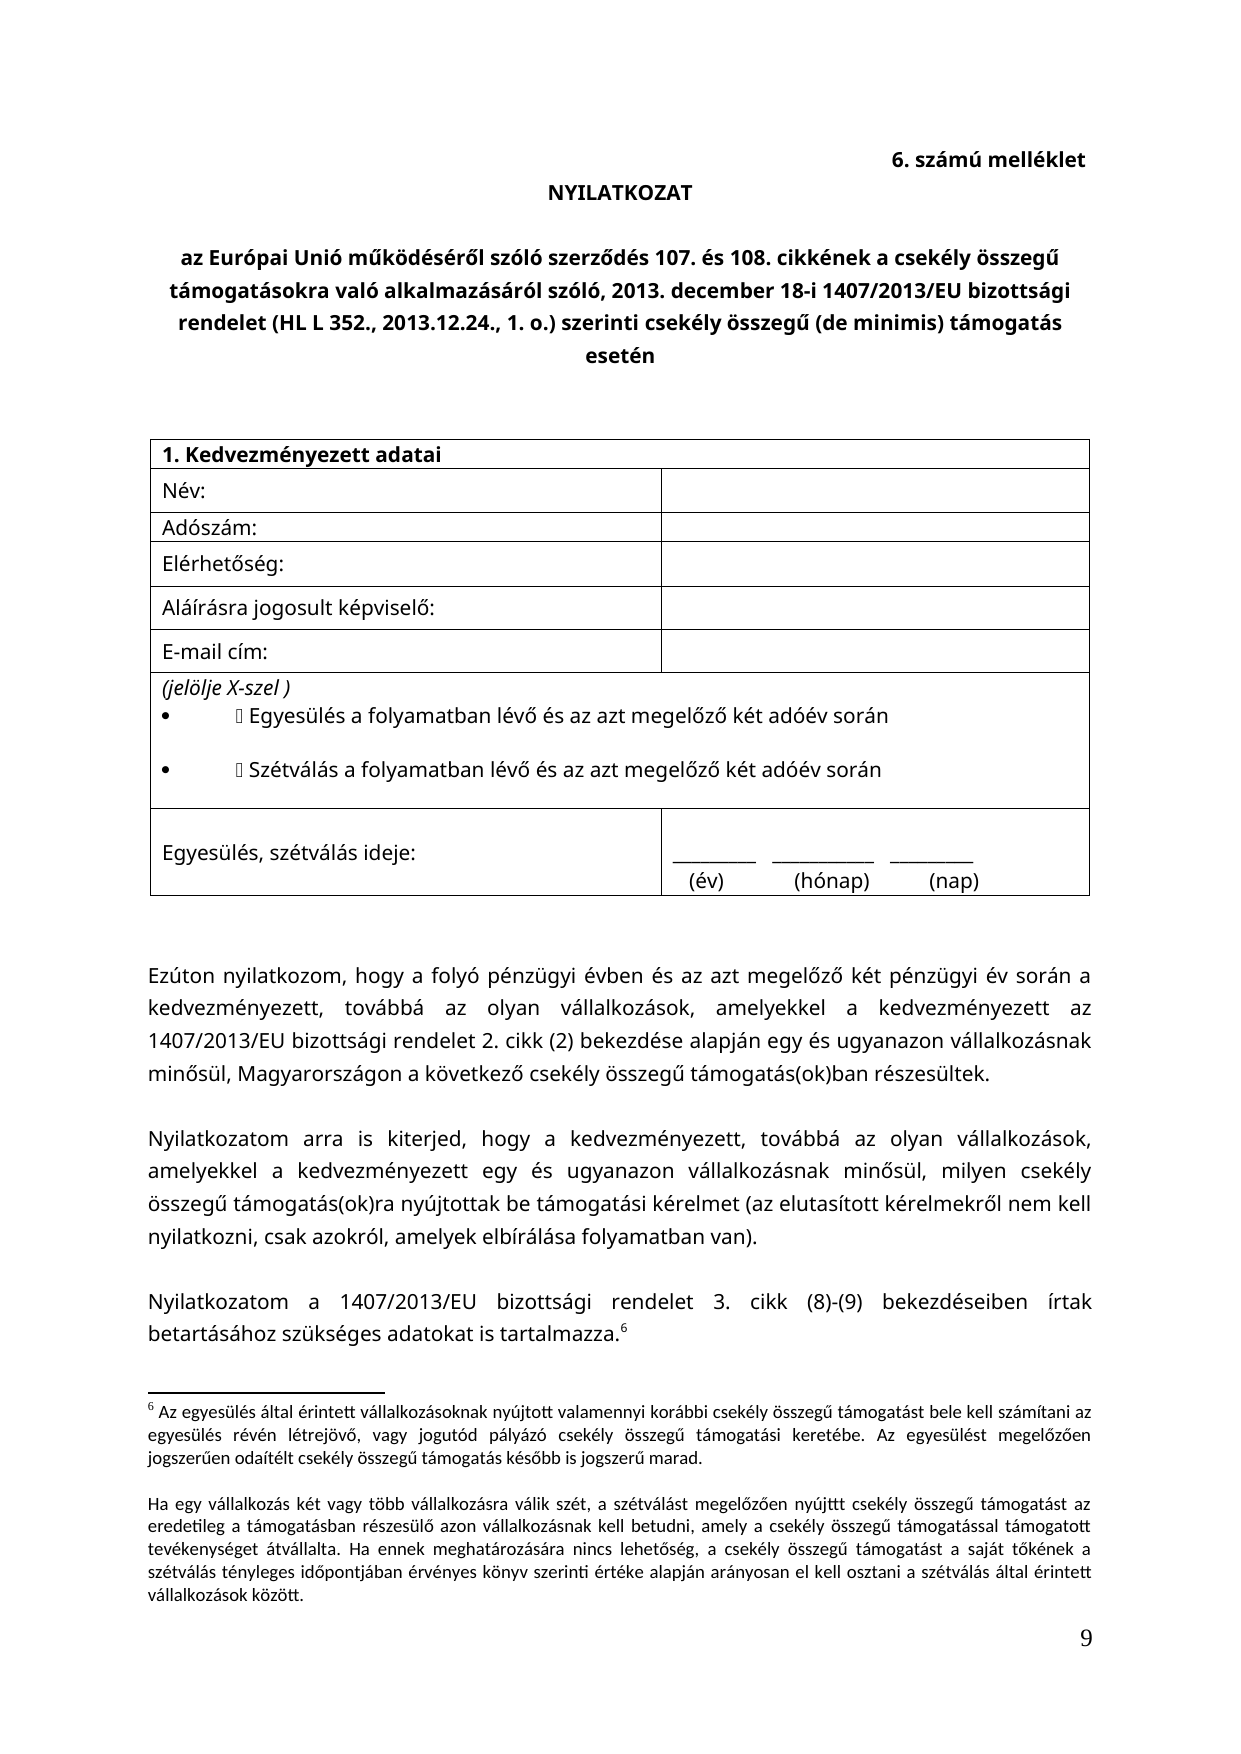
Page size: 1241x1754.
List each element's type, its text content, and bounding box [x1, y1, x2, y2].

text Nyilatkozatom arra is kiterjed, hogy a kedvezményezett, továbbá az olyan vállalkozások, amelyekkel a kedvezményezett egy és ugyanazon vállalkozásnak minősül, milyen csekély összegű támogatás(ok)ra nyújtottak be támogatási kérelmet (az elutasított kérelmekről nem kell nyilatkozni, csak azokról, amelyek elbírálása folyamatban van). [148, 1124, 1093, 1250]
table_cell _________ ___________ _________ (év) (hónap) (nap) [662, 809, 1089, 895]
table_cell [662, 469, 1089, 512]
table_cell [662, 513, 1089, 541]
text az Európai Unió működéséről szóló szerződés 107. és 108. cikkének a csekély összegű támogatásokra való alkalmazásáról szóló, 2013. december 18-i 1407/2013/EU bizottsági rendelet (HL L 352., 2013.12.24., 1. o.) szerinti csekély összegű (de minimis) támogatás esetén [148, 243, 1093, 369]
table_cell [662, 542, 1089, 586]
table_cell Elérhetőség: [151, 542, 661, 586]
table_cell E-mail cím: [151, 630, 661, 672]
table_cell Aláírásra jogosult képviselő: [151, 587, 661, 629]
table_header 1. Kedvezményezett adatai [151, 440, 1089, 468]
table_cell [662, 587, 1089, 629]
table_cell Egyesülés, szétválás ideje: [151, 809, 661, 895]
text Nyilatkozatom a 1407/2013/EU bizottsági rendelet 3. cikk (8)-(9) bekezdéseiben írtak betartásához szükséges adatokat is tartalmazza. [148, 1287, 1093, 1348]
text Ezúton nyilatkozom, hogy a folyó pénzügyi évben és az azt megelőző két pénzügyi év során a kedvezményezett, továbbá az olyan vállalkozások, amelyekkel a kedvezményezett az 1407/2013/EU bizottsági rendelet 2. cikk (2) bekezdése alapján egy és ugyanazon vállalkozásnak minősül, Magyarországon a következő csekély összegű támogatás(ok)ban részesültek. [148, 961, 1093, 1087]
table_cell Adószám: [151, 513, 661, 541]
table_cell (jelölje X-szel ) Egyesülés a folyamatban lévő és az azt megelőző két adóév során Szétválás a folyamatban lévő és az azt megelőző két adóév során [151, 673, 1089, 808]
text 6. számú melléklet [148, 145, 1093, 174]
text NYILATKOZAT [148, 178, 1093, 206]
table_cell [662, 630, 1089, 672]
table_cell Név: [151, 469, 661, 512]
